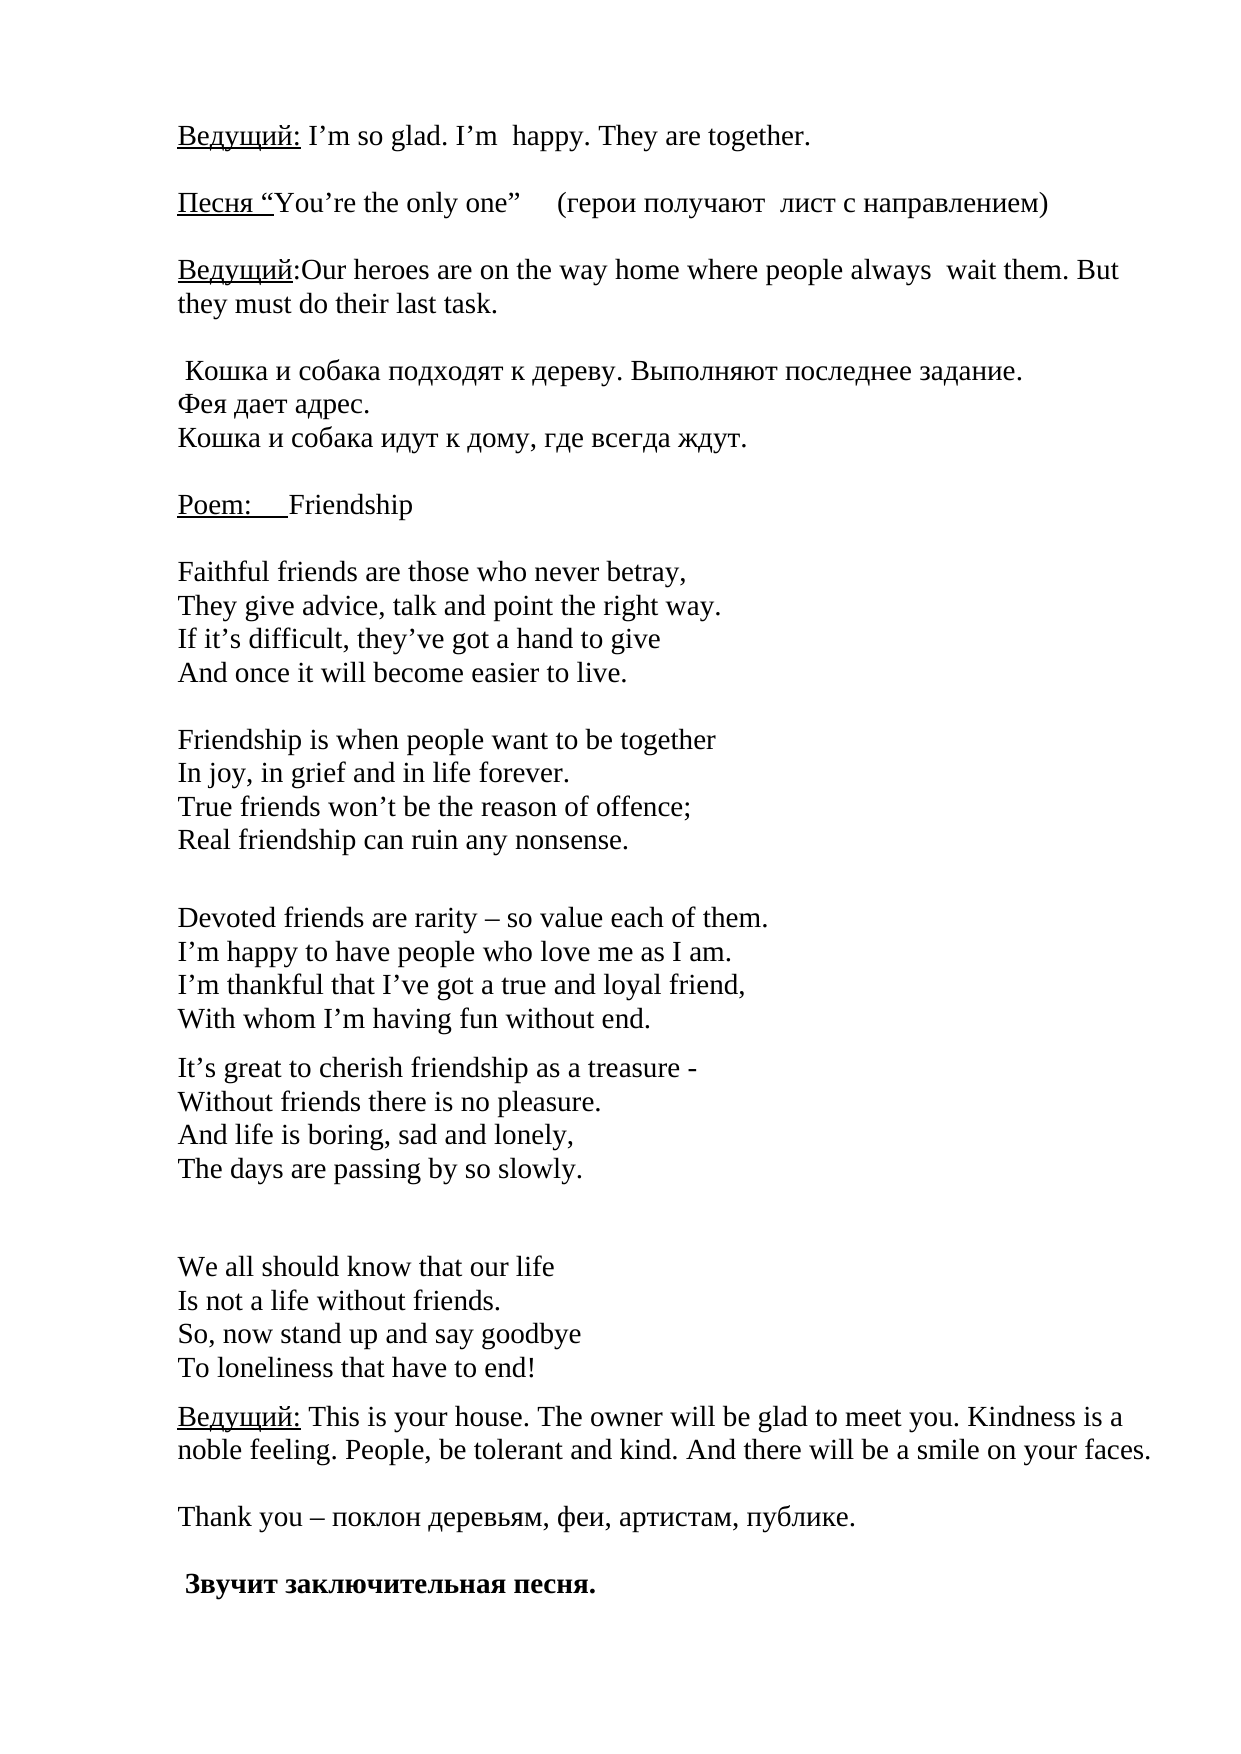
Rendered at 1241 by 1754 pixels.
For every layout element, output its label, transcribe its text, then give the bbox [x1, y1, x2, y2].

text Песня “You’re the only one” (герои получают лист с направлением) [177, 185, 1152, 219]
text Ведущий: I’m so glad. I’m happy. They are together. [177, 118, 1152, 152]
text Кошка и собака подходят к дереву. Выполняют последнее задание. [177, 353, 1152, 386]
text Фея дает адрес. [177, 386, 1152, 420]
text Звучит заключительная песня. [177, 1567, 1152, 1600]
text Кошка и собака идут к дому, где всегда ждут. [177, 420, 1152, 453]
text Poem: Friendship [177, 487, 1152, 521]
text Devoted friends are rarity – so value each of them. I’m happy to have people who love me as I am. I’m thankful that I’ve got a true and loyal friend, With whom I’m having fun without end. [177, 900, 1152, 1034]
text Faithful friends are those who never betray, They give advice, talk and point the right way. If it’s difficult, they’ve got a hand to give And once it will become easier to live. Friendship is when people want to be together In joy, in grief and in life forever. True friends won’t be the reason of offence; Real friendship can ruin any nonsense. [177, 554, 1152, 885]
text It’s great to cherish friendship as a treasure - Without friends there is no pleasure. And life is boring, sad and lonely, The days are passing by so slowly. [177, 1050, 1152, 1184]
text We all should know that our life Is not a life without friends. So, now stand up and say goodbye To loneliness that have to end! [177, 1249, 1152, 1383]
text Thank you – поклон деревьям, феи, артистам, публике. [177, 1499, 1152, 1533]
text Ведущий:Our heroes are on the way home where people always wait them. But they must do their last task. [177, 252, 1152, 319]
text Ведущий: This is your house. The owner will be glad to meet you. Kindness is a noble feeling. People, be tolerant and kind. And there will be a smile on your faces. [177, 1399, 1152, 1466]
